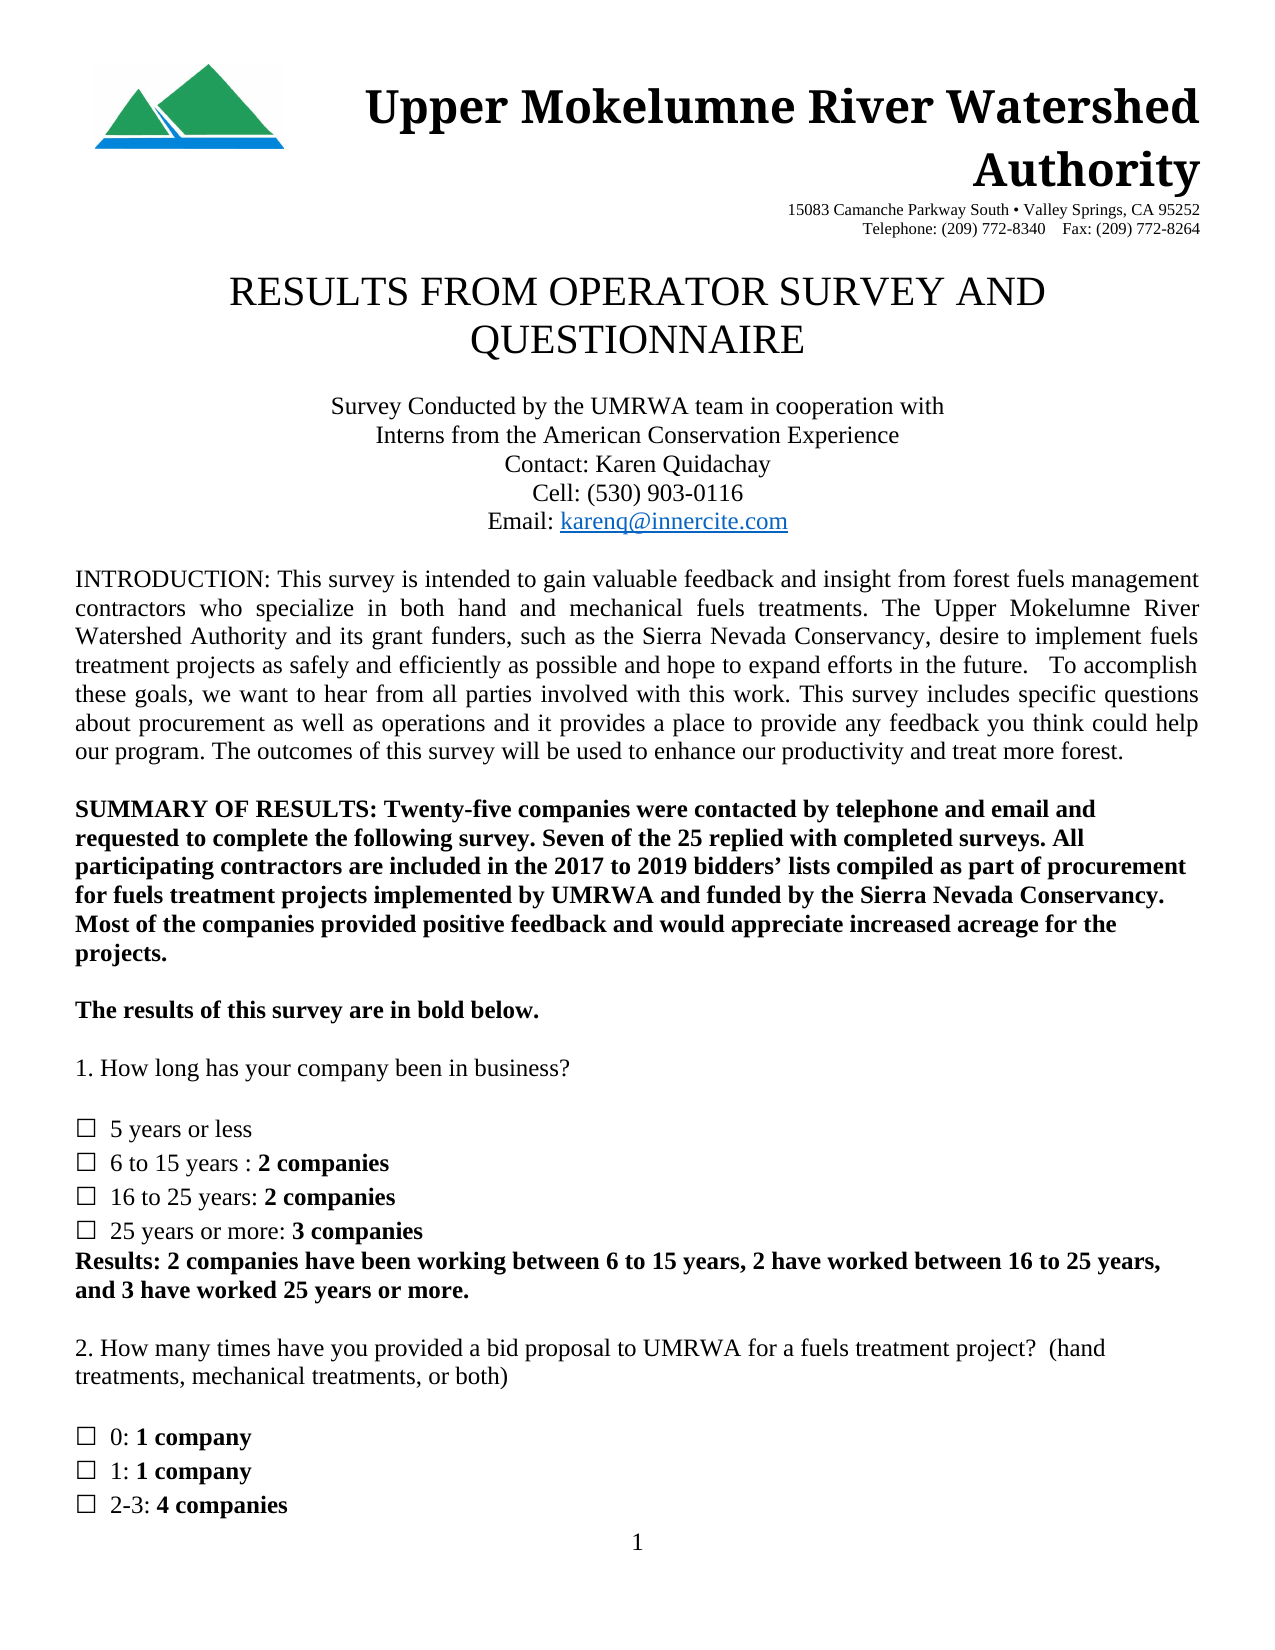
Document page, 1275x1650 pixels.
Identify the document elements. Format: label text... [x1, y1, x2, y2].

text SUMMARY OF RESULTS: Twenty-five companies were contacted by telephone and email and requested to complete the following survey. Seven of the 25 replied with completed surveys. All participating contractors are included in the 2017 to 2019 bidders’ lists compiled as part of procurement for fuels treatment projects implemented by UMRWA and funded by the Sierra Nevada Conservancy. Most of the companies provided positive feedback and would appreciate increased acreage for the projects. [75, 794, 1200, 966]
text Cell: (530) 903-0116 [75, 478, 1200, 506]
text Email: karenq@innercite.com [75, 506, 1200, 535]
text The results of this survey are in bold below. [75, 995, 1200, 1024]
text 6 to 15 years : 2 companies [75, 1144, 1200, 1178]
text 16 to 25 years: 2 companies [75, 1178, 1200, 1212]
text 0: 1 company [75, 1419, 1200, 1453]
picture [94, 64, 284, 149]
text 2-3: 4 companies [75, 1487, 1200, 1521]
text 5 years or less [75, 1110, 1200, 1144]
text 2. How many times have you provided a bid proposal to UMRWA for a fuels treatment project? (hand treatments, mechanical treatments, or both) [75, 1333, 1200, 1390]
text 1. How long has your company been in business? [75, 1053, 1200, 1081]
text Survey Conducted by the UMRWA team in cooperation with [75, 391, 1200, 420]
text 1: 1 company [75, 1453, 1200, 1487]
text INTRODUCTION: This survey is intended to gain valuable feedback and insight from forest fuels management contractors who specialize in both hand and mechanical fuels treatments. The Upper Mokelumne River Watershed Authority and its grant funders, such as the Sierra Nevada Conservancy, desire to implement fuels treatment projects as safely and efficiently as possible and hope to expand efforts in the future. To accomplish these goals, we want to hear from all parties involved with this work. This survey includes specific questions about procurement as well as operations and it provides a place to provide any feedback you think could help our program. The outcomes of this survey will be used to enhance our productivity and treat more forest. [75, 564, 1200, 765]
text 25 years or more: 3 companies [75, 1212, 1200, 1246]
text Contact: Karen Quidachay [75, 449, 1200, 478]
text Results: 2 companies have been working between 6 to 15 years, 2 have worked between 16 to 25 years, and 3 have worked 25 years or more. [75, 1246, 1200, 1304]
text Interns from the American Conservation Experience [75, 420, 1200, 449]
text RESULTS FROM OPERATOR SURVEY AND QUESTIONNAIRE [75, 267, 1200, 363]
